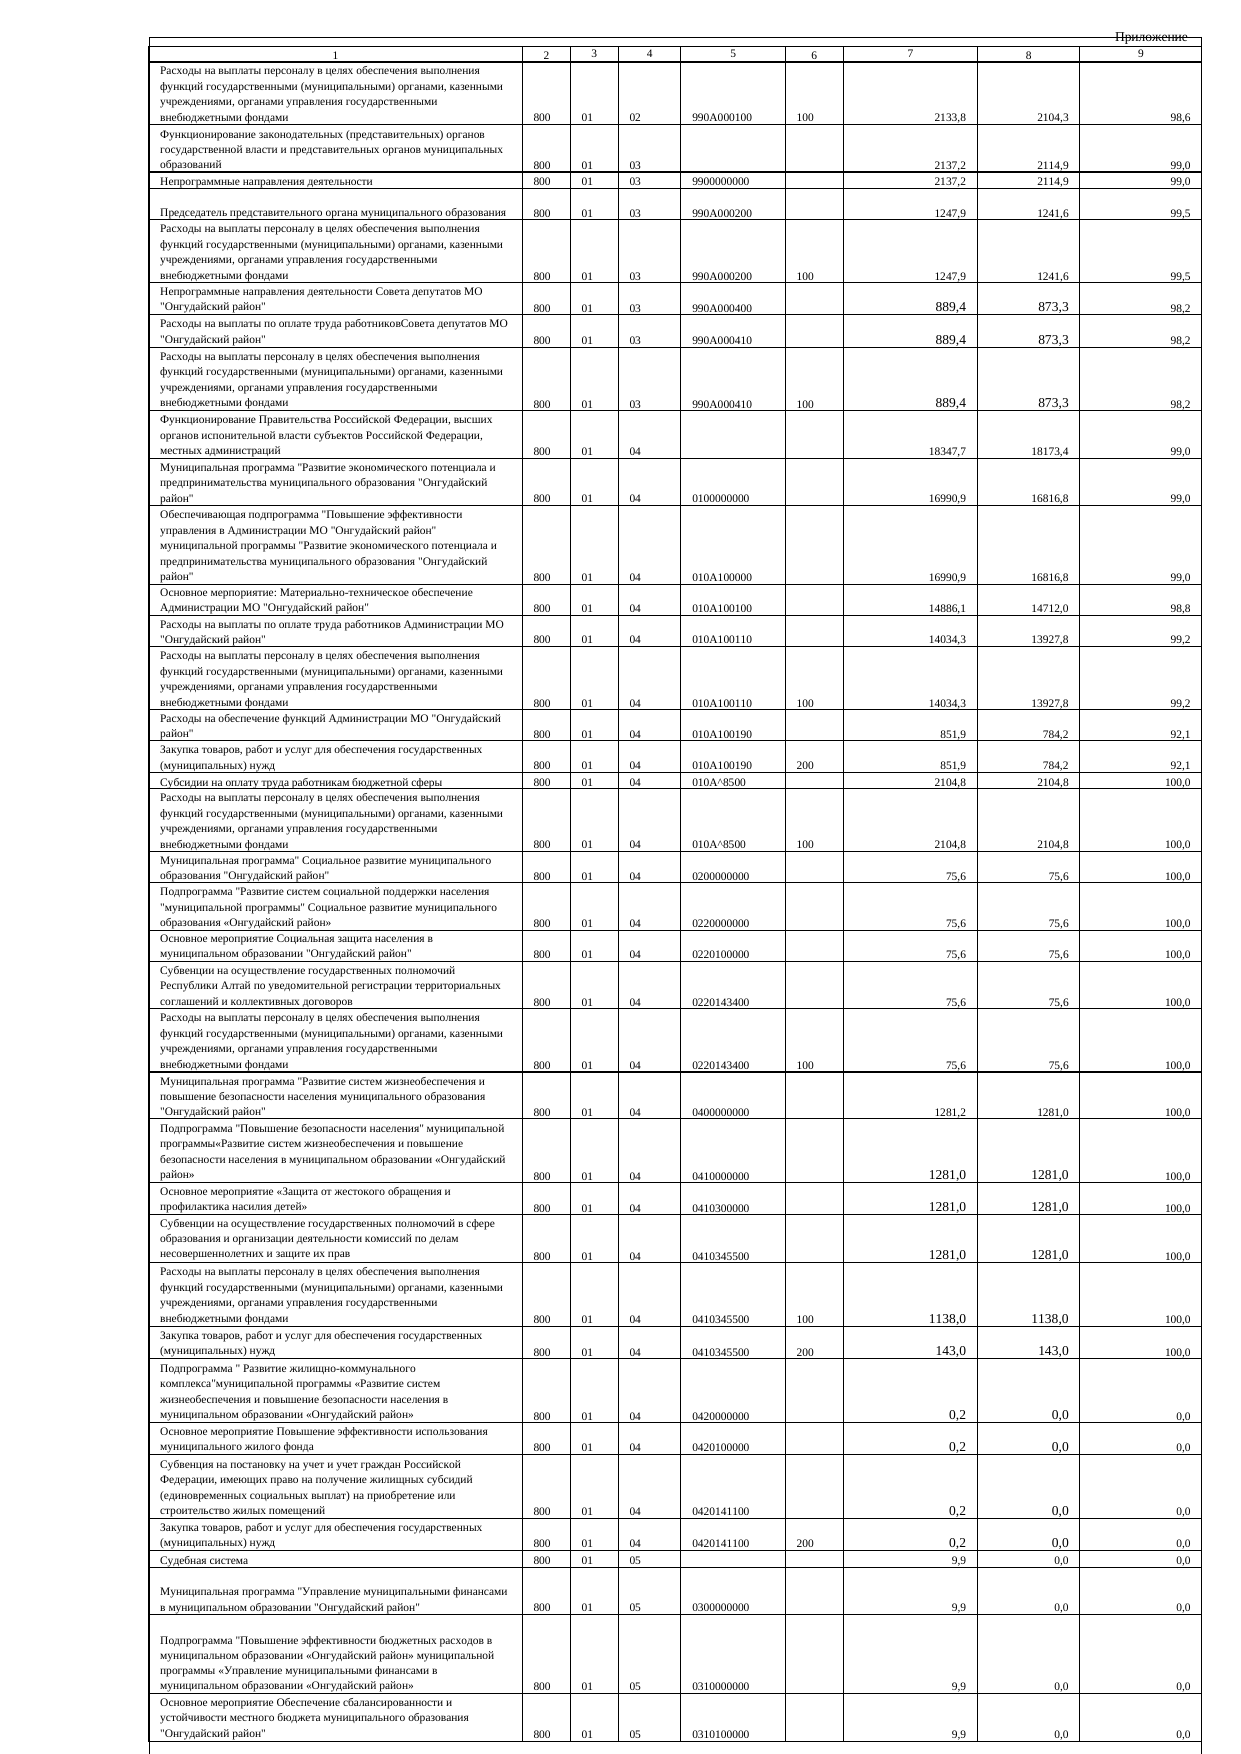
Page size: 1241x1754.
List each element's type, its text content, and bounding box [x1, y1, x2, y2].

table_cell 01 [571, 585, 618, 615]
table_cell 100,0 [1080, 962, 1201, 1008]
table_cell 800 [523, 773, 570, 788]
table_cell 98,2 [1080, 348, 1201, 410]
table_cell [786, 125, 843, 171]
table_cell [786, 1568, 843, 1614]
table_cell 75,6 [844, 962, 977, 1008]
table_cell 851,9 [844, 741, 977, 772]
table_cell 0400000000 [681, 1073, 785, 1118]
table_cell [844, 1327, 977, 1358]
table_cell 851,9 [844, 710, 977, 740]
table_cell 01 [571, 773, 618, 788]
table_cell 889,4 [844, 315, 977, 347]
table_cell 01 [571, 710, 618, 740]
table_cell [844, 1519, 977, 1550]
table_cell 1281,0 [844, 1183, 977, 1214]
table_cell 800 [523, 1119, 570, 1182]
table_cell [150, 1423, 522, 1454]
table_cell 01 [571, 459, 618, 505]
table_cell [681, 125, 785, 171]
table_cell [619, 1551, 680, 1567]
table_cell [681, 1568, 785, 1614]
table_header 7 [844, 47, 977, 61]
table_cell 800 [523, 283, 570, 314]
table_cell [786, 189, 843, 219]
table_cell Субвенции на осуществление государственных полномочий в сфере образования и организации деятельности комиссий по делам несовершеннолетних и защите их прав [150, 1215, 522, 1262]
table_cell 100,0 [1080, 1183, 1201, 1214]
table_cell 100 [786, 789, 843, 851]
table_cell Функционирование законодательных (представительных) органов государственной власти и представительных органов муниципальных образований [150, 125, 522, 171]
table_cell 92,1 [1080, 741, 1201, 772]
table_cell 75,6 [978, 883, 1079, 930]
table_cell 75,6 [978, 931, 1079, 961]
table_cell 99,5 [1080, 189, 1201, 219]
table_cell 800 [523, 63, 570, 124]
table_cell 990А000410 [681, 348, 785, 410]
table_cell 14034,3 [844, 647, 977, 709]
table_cell [786, 931, 843, 961]
table_cell Подпрограмма "Развитие систем социальной поддержки населения "муниципальной программы" Социальное развитие муниципального образования «Онгудайский район» [150, 883, 522, 930]
table_cell 010А^8500 [681, 773, 785, 788]
table_cell Расходы на обеспечение функций Администрации МО "Онгудайский район" [150, 710, 522, 740]
table_cell 04 [619, 1119, 680, 1182]
table_cell 990А000100 [681, 63, 785, 124]
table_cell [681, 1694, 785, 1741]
table_cell 800 [523, 789, 570, 851]
table_cell Непрограммные направления деятельности [150, 173, 522, 188]
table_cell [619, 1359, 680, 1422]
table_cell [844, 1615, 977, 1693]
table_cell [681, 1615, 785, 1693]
table_cell 1281,0 [978, 1119, 1079, 1182]
table_cell 04 [619, 789, 680, 851]
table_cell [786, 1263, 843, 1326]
table_cell 100 [786, 220, 843, 282]
table_cell [681, 411, 785, 458]
table_cell 99,2 [1080, 616, 1201, 646]
table_cell 800 [523, 315, 570, 347]
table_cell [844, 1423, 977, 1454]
table_cell 800 [523, 931, 570, 961]
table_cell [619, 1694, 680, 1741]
table_cell 800 [523, 348, 570, 410]
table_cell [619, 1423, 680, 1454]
table_cell 1281,0 [844, 1215, 977, 1262]
table_cell 100,0 [1080, 773, 1201, 788]
table_cell 2137,2 [844, 173, 977, 188]
table_cell 100,0 [1080, 1009, 1201, 1071]
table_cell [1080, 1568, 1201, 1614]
table_header 6 [786, 47, 843, 61]
table_cell 01 [571, 1183, 618, 1214]
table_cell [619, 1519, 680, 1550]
table_cell [786, 173, 843, 188]
table_cell 2137,2 [844, 125, 977, 171]
table_cell Закупка товаров, работ и услуг для обеспечения государственных (муниципальных) нужд [150, 741, 522, 772]
table_cell 04 [619, 459, 680, 505]
table_cell 18347,7 [844, 411, 977, 458]
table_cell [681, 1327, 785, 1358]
table_cell 04 [619, 883, 680, 930]
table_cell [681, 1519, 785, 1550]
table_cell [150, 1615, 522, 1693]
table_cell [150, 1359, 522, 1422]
table_cell 2104,8 [844, 773, 977, 788]
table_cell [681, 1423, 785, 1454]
table_cell 01 [571, 283, 618, 314]
table_cell 800 [523, 459, 570, 505]
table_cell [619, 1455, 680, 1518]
table_cell 01 [571, 125, 618, 171]
table_cell 0220143400 [681, 962, 785, 1008]
table_cell 01 [571, 883, 618, 930]
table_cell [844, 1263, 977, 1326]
table_cell 98,8 [1080, 585, 1201, 615]
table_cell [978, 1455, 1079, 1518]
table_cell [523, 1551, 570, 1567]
table_cell 1247,9 [844, 189, 977, 219]
table_cell 99,0 [1080, 125, 1201, 171]
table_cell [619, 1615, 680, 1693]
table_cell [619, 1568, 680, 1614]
table_cell 0220100000 [681, 931, 785, 961]
table_cell 800 [523, 616, 570, 646]
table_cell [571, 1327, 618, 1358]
table_cell 01 [571, 1073, 618, 1118]
table_cell 100,0 [1080, 789, 1201, 851]
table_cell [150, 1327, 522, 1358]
table_cell 04 [619, 585, 680, 615]
table_cell [786, 1073, 843, 1118]
table_cell 800 [523, 585, 570, 615]
table_cell 100 [786, 647, 843, 709]
table_cell 990А000200 [681, 189, 785, 219]
table_cell 010А100110 [681, 616, 785, 646]
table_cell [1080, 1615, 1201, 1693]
table_cell [786, 585, 843, 615]
table_cell 0410000000 [681, 1119, 785, 1182]
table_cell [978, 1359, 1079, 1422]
table_cell 2104,8 [978, 789, 1079, 851]
table_cell Муниципальная программа" Социальное развитие муниципального образования "Онгудайский район" [150, 852, 522, 882]
table_cell 784,2 [978, 710, 1079, 740]
table_cell [786, 506, 843, 584]
table_cell 01 [571, 189, 618, 219]
table_cell Расходы на выплаты по оплате труда работниковСовета депутатов МО "Онгудайский район" [150, 315, 522, 347]
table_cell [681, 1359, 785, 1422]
table_cell 75,6 [978, 962, 1079, 1008]
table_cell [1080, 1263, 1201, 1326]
table_cell 990А000200 [681, 220, 785, 282]
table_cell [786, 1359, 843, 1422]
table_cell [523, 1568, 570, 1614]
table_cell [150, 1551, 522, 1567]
table_cell 01 [571, 1215, 618, 1262]
table_cell 800 [523, 1009, 570, 1071]
table_cell Основное мероприятие Социальная защита населения в муниципальном образовании "Онгудайский район" [150, 931, 522, 961]
table_cell 03 [619, 125, 680, 171]
table_cell 98,2 [1080, 283, 1201, 314]
table_cell 200 [786, 741, 843, 772]
table_cell 100,0 [1080, 1119, 1201, 1182]
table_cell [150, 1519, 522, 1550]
table_cell 75,6 [844, 852, 977, 882]
table_cell 01 [571, 616, 618, 646]
table_cell 100,0 [1080, 1215, 1201, 1262]
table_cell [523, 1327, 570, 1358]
table_cell 03 [619, 189, 680, 219]
table_cell 75,6 [844, 1009, 977, 1071]
table_cell 784,2 [978, 741, 1079, 772]
table_cell 03 [619, 220, 680, 282]
table_header 2 [523, 47, 570, 61]
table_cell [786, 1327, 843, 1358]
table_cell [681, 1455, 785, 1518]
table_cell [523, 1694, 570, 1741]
table_header 3 [571, 47, 618, 61]
table_cell 1281,0 [844, 1119, 977, 1182]
table_cell Расходы на выплаты персоналу в целях обеспечения выполнения функций государственными (муниципальными) органами, казенными учреждениями, органами управления государственными внебюджетными фондами [150, 220, 522, 282]
table_cell Расходы на выплаты персоналу в целях обеспечения выполнения функций государственными (муниципальными) органами, казенными учреждениями, органами управления государственными внебюджетными фондами [150, 647, 522, 709]
table_cell 1281,0 [978, 1183, 1079, 1214]
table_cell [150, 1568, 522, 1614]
table_cell Расходы на выплаты персоналу в целях обеспечения выполнения функций государственными (муниципальными) органами, казенными учреждениями, органами управления государственными внебюджетными фондами [150, 348, 522, 410]
table_cell Основное мерпориятие: Материально-техническое обеспечение Администрации МО "Онгудайский район" [150, 585, 522, 615]
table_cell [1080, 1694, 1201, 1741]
table_cell 01 [571, 348, 618, 410]
table_cell 16990,9 [844, 506, 977, 584]
table_cell 01 [571, 173, 618, 188]
table_cell 990А000410 [681, 315, 785, 347]
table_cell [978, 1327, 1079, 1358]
table_cell Расходы на выплаты по оплате труда работников Администрации МО "Онгудайский район" [150, 616, 522, 646]
table_cell 04 [619, 1009, 680, 1071]
table_cell 2133,8 [844, 63, 977, 124]
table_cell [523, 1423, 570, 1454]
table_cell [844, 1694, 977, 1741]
table_cell 800 [523, 710, 570, 740]
table_cell 99,0 [1080, 506, 1201, 584]
table_cell 99,0 [1080, 459, 1201, 505]
table_cell Обеспечивающая подпрограмма "Повышение эффективности управления в Администрации МО "Онгудайский район" муниципальной программы "Развитие экономического потенциала и предпринимательства муниципального образования "Онгудайский район" [150, 506, 522, 584]
table_header 1 [150, 47, 522, 61]
table_cell 99,0 [1080, 411, 1201, 458]
table_cell 2104,3 [978, 63, 1079, 124]
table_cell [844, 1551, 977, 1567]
table_cell 75,6 [978, 1009, 1079, 1071]
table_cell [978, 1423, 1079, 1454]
table_cell 2104,8 [844, 789, 977, 851]
table_cell 01 [571, 411, 618, 458]
table_cell 04 [619, 411, 680, 458]
table_cell 04 [619, 931, 680, 961]
table_cell [786, 1215, 843, 1262]
table_cell [786, 616, 843, 646]
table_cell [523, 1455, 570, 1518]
table_cell 0100000000 [681, 459, 785, 505]
table_cell 800 [523, 189, 570, 219]
table_cell 0200000000 [681, 852, 785, 882]
table_cell 16816,8 [978, 459, 1079, 505]
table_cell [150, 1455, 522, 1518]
table_cell 100 [786, 1009, 843, 1071]
table_cell 800 [523, 1215, 570, 1262]
table_cell [786, 852, 843, 882]
table_cell [786, 1183, 843, 1214]
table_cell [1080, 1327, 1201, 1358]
table_cell 14712,0 [978, 585, 1079, 615]
table_cell 98,6 [1080, 63, 1201, 124]
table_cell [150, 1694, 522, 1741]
table_cell Председатель представительного органа муниципального образования [150, 189, 522, 219]
table_cell Расходы на выплаты персоналу в целях обеспечения выполнения функций государственными (муниципальными) органами, казенными учреждениями, органами управления государственными внебюджетными фондами [150, 1009, 522, 1071]
table_cell 75,6 [844, 883, 977, 930]
table_cell 99,0 [1080, 173, 1201, 188]
table_cell 04 [619, 962, 680, 1008]
table_cell 800 [523, 852, 570, 882]
table_cell [786, 459, 843, 505]
table_cell 2114,9 [978, 125, 1079, 171]
table_cell 04 [619, 1073, 680, 1118]
table_cell 02 [619, 63, 680, 124]
table_cell 03 [619, 173, 680, 188]
table_cell 04 [619, 773, 680, 788]
table_cell [786, 883, 843, 930]
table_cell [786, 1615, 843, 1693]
table_cell 04 [619, 1183, 680, 1214]
table_header 4 [619, 47, 680, 61]
table_cell 75,6 [844, 931, 977, 961]
table_cell 010А100190 [681, 710, 785, 740]
table_cell 1241,6 [978, 189, 1079, 219]
table_cell 873,3 [978, 348, 1079, 410]
table_cell 1247,9 [844, 220, 977, 282]
table_cell 100,0 [1080, 1073, 1201, 1118]
table_cell [786, 1119, 843, 1182]
table_cell 889,4 [844, 348, 977, 410]
table_cell 800 [523, 1263, 570, 1326]
table_cell 2114,9 [978, 173, 1079, 188]
table_cell 99,2 [1080, 647, 1201, 709]
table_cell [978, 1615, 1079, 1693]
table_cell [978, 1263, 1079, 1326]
table_cell 990А000400 [681, 283, 785, 314]
table_cell 01 [571, 1119, 618, 1182]
table_cell 75,6 [978, 852, 1079, 882]
table_cell [786, 710, 843, 740]
table_cell Расходы на выплаты персоналу в целях обеспечения выполнения функций государственными (муниципальными) органами, казенными учреждениями, органами управления государственными внебюджетными фондами [150, 1263, 522, 1326]
table_cell 13927,8 [978, 616, 1079, 646]
table_cell 100 [786, 63, 843, 124]
table_cell 01 [571, 1009, 618, 1071]
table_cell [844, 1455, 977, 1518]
table_cell [786, 773, 843, 788]
table_cell 800 [523, 962, 570, 1008]
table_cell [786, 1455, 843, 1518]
table_cell 03 [619, 283, 680, 314]
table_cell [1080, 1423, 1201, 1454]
table_cell Подпрограмма "Повышение безопасности населения" муниципальной программы«Развитие систем жизнеобеспечения и повышение безопасности населения в муниципальном образовании «Онгудайский район» [150, 1119, 522, 1182]
table_cell 800 [523, 125, 570, 171]
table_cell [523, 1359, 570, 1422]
table_cell 1281,2 [844, 1073, 977, 1118]
table_cell 010А100110 [681, 647, 785, 709]
table_cell 01 [571, 741, 618, 772]
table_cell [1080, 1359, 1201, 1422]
table_cell 13927,8 [978, 647, 1079, 709]
table_cell 16816,8 [978, 506, 1079, 584]
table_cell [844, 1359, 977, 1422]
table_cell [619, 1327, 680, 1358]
table_cell 01 [571, 931, 618, 961]
table_cell 01 [571, 63, 618, 124]
table_cell 0220143400 [681, 1009, 785, 1071]
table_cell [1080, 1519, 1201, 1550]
table_cell 04 [619, 506, 680, 584]
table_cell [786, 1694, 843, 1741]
table_cell 03 [619, 315, 680, 347]
table_cell 1281,0 [978, 1215, 1079, 1262]
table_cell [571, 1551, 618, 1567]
table_cell 1281,0 [978, 1073, 1079, 1118]
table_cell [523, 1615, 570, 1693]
table_cell 14886,1 [844, 585, 977, 615]
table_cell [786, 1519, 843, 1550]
table_cell 800 [523, 173, 570, 188]
table_cell 100 [786, 348, 843, 410]
table_cell 010А100000 [681, 506, 785, 584]
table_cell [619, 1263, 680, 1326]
table_cell 1241,6 [978, 220, 1079, 282]
table_cell [786, 315, 843, 347]
table_cell 800 [523, 647, 570, 709]
table_cell 01 [571, 315, 618, 347]
table_cell Субсидии на оплату труда работникам бюджетной сферы [150, 773, 522, 788]
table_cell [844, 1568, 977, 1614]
table_cell 9900000000 [681, 173, 785, 188]
table_cell 04 [619, 1215, 680, 1262]
table_cell 92,1 [1080, 710, 1201, 740]
table_cell 010А^8500 [681, 789, 785, 851]
table_cell 01 [571, 789, 618, 851]
table_header 5 [681, 47, 785, 61]
table_cell Расходы на выплаты персоналу в целях обеспечения выполнения функций государственными (муниципальными) органами, казенными учреждениями, органами управления государственными внебюджетными фондами [150, 63, 522, 124]
table_header 9 [1080, 47, 1201, 61]
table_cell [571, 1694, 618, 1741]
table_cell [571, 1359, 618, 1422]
table_cell 100,0 [1080, 883, 1201, 930]
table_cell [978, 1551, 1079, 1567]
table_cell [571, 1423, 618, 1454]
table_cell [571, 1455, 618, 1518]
table_cell 04 [619, 852, 680, 882]
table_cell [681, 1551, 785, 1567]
table_cell 01 [571, 852, 618, 882]
table_cell 800 [523, 1183, 570, 1214]
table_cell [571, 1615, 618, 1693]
table_cell 100,0 [1080, 931, 1201, 961]
table_cell 04 [619, 647, 680, 709]
table_cell 98,2 [1080, 315, 1201, 347]
table_cell 889,4 [844, 283, 977, 314]
table_cell 873,3 [978, 315, 1079, 347]
table_cell 03 [619, 348, 680, 410]
table_cell Расходы на выплаты персоналу в целях обеспечения выполнения функций государственными (муниципальными) органами, казенными учреждениями, органами управления государственными внебюджетными фондами [150, 789, 522, 851]
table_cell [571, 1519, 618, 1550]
table_cell 010А100100 [681, 585, 785, 615]
table_cell Муниципальная программа "Развитие систем жизнеобеспечения и повышение безопасности населения муниципального образования "Онгудайский район" [150, 1073, 522, 1118]
table_cell 04 [619, 710, 680, 740]
table_cell [786, 411, 843, 458]
table_cell 010А100190 [681, 741, 785, 772]
table_cell Субвенции на осуществление государственных полномочий Республики Алтай по уведомительной регистрации территориальных соглашений и коллективных договоров [150, 962, 522, 1008]
table_cell 99,5 [1080, 220, 1201, 282]
table_cell 800 [523, 220, 570, 282]
table_cell 01 [571, 962, 618, 1008]
table_cell [786, 962, 843, 1008]
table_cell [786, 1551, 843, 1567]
table_cell 01 [571, 647, 618, 709]
table_cell 2104,8 [978, 773, 1079, 788]
table_cell Муниципальная программа "Развитие экономического потенциала и предпринимательства муниципального образования "Онгудайский район" [150, 459, 522, 505]
table_cell 0220000000 [681, 883, 785, 930]
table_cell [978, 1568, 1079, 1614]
table_cell 14034,3 [844, 616, 977, 646]
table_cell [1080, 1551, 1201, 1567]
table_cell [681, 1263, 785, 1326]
table_cell 16990,9 [844, 459, 977, 505]
table_cell Основное мероприятие «Защита от жестокого обращения и профилактика насилия детей» [150, 1183, 522, 1214]
table_cell 800 [523, 741, 570, 772]
table_cell 0410300000 [681, 1183, 785, 1214]
table_cell 873,3 [978, 283, 1079, 314]
table_cell 0410345500 [681, 1215, 785, 1262]
table_cell 04 [619, 616, 680, 646]
table_cell Функционирование Правительства Российской Федерации, высших органов испонительной власти субъектов Российской Федерации, местных администраций [150, 411, 522, 458]
table_cell 800 [523, 1073, 570, 1118]
table_cell [786, 283, 843, 314]
table_cell 04 [619, 741, 680, 772]
table_cell 18173,4 [978, 411, 1079, 458]
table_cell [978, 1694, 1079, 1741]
table_cell 800 [523, 883, 570, 930]
table_cell 800 [523, 506, 570, 584]
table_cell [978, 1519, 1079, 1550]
table_cell 100,0 [1080, 852, 1201, 882]
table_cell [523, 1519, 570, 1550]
table_cell 01 [571, 506, 618, 584]
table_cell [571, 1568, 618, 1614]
table_cell Непрограммные направления деятельности Совета депутатов МО "Онгудайский район" [150, 283, 522, 314]
table_cell 800 [523, 411, 570, 458]
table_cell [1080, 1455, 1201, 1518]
table_cell 01 [571, 1263, 618, 1326]
table_cell 01 [571, 220, 618, 282]
table_header 8 [978, 47, 1079, 61]
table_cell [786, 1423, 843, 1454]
